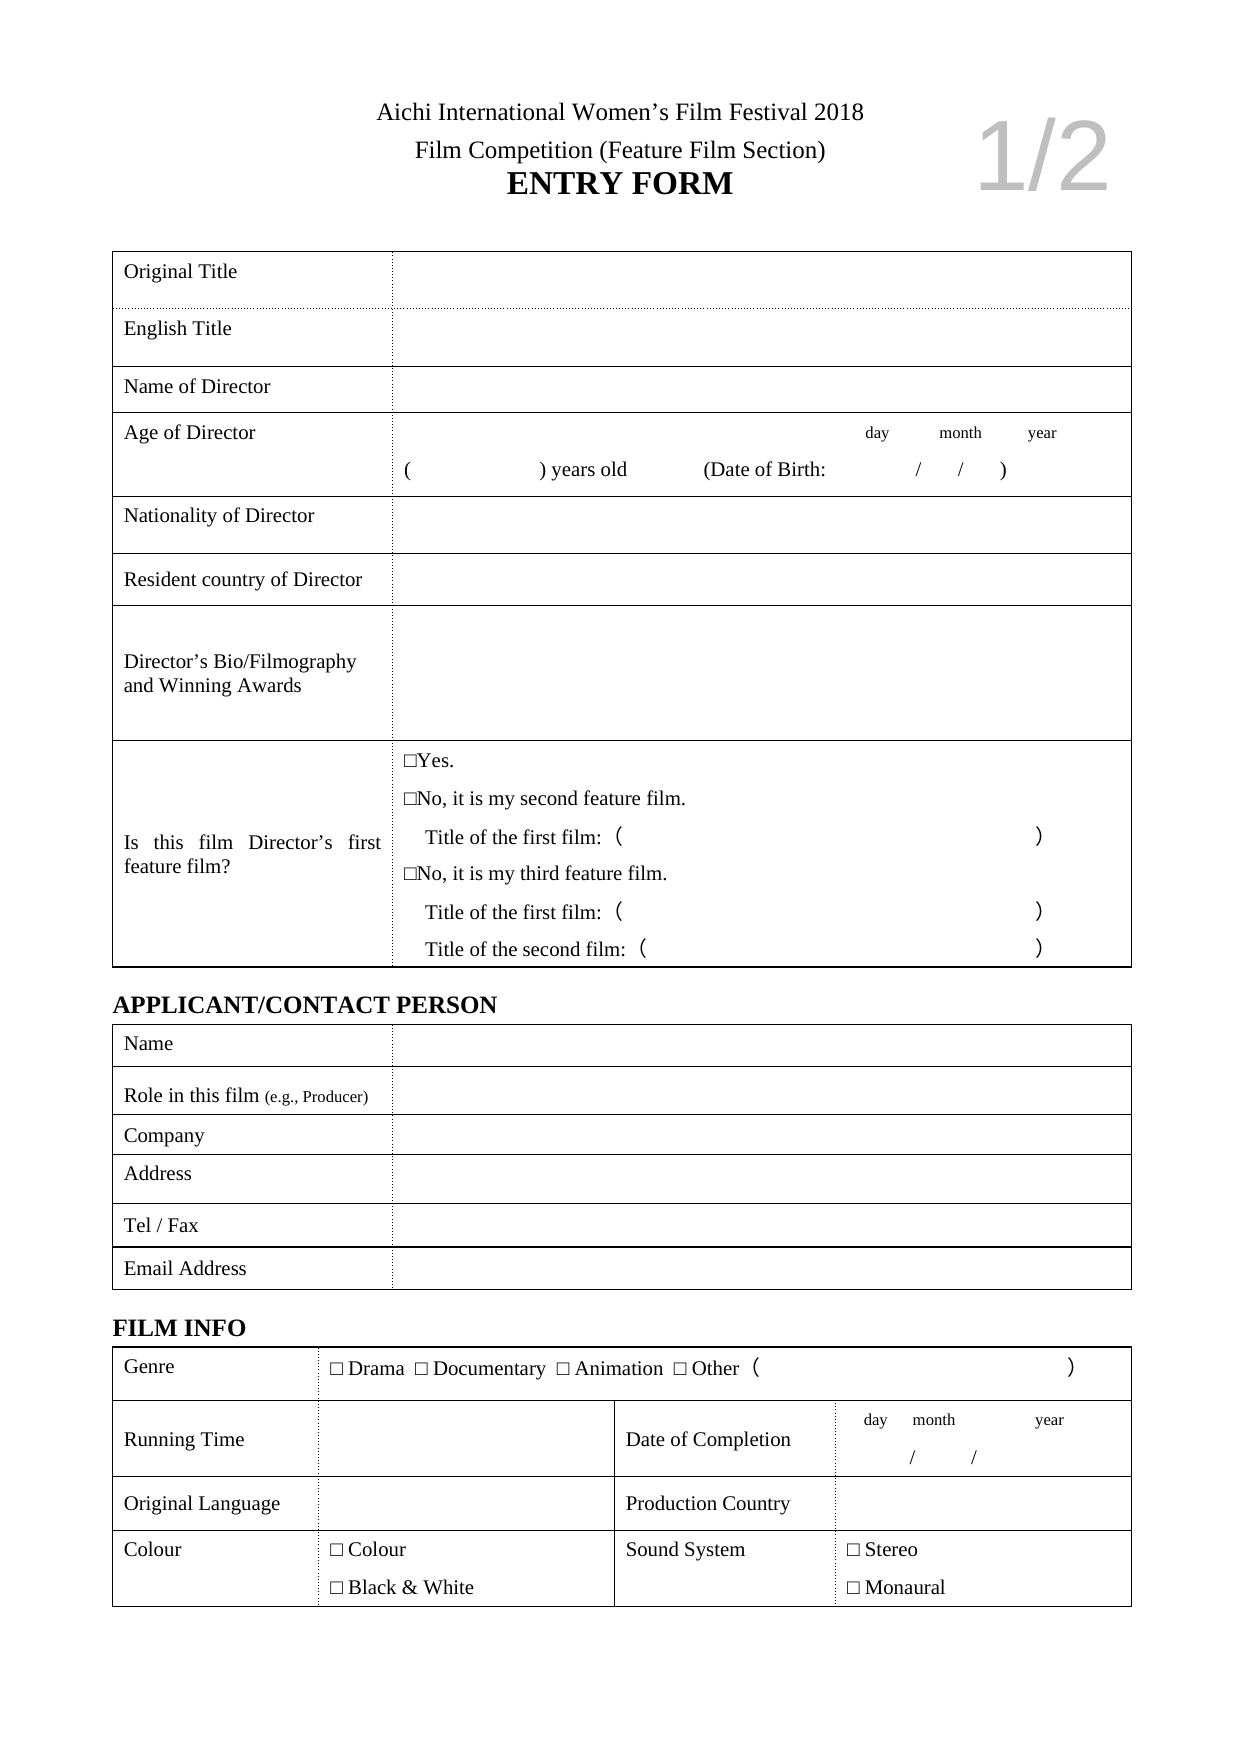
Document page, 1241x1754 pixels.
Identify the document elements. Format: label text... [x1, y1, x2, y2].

table_cell □Yes. □No, it is my second feature film. Title of the first film:（ ） □No, it is my third feature film. Title of the first film:（ ） Title of the second film:（ ） [393, 741, 1131, 966]
table_cell English Title [113, 308, 393, 366]
table_cell Name of Director [113, 367, 393, 412]
text FILM INFO [112, 1309, 1128, 1346]
table_cell [393, 497, 1131, 552]
table_cell Date of Completion [615, 1401, 836, 1476]
table_cell Original Language [113, 1477, 319, 1530]
table_cell Resident country of Director [113, 554, 393, 605]
table_cell [836, 1477, 1131, 1530]
table_cell day month year ( ) years old (Date of Birth: / / ) [393, 413, 1131, 496]
table_cell [319, 1401, 614, 1476]
table_header Genre [113, 1348, 319, 1400]
table_cell [393, 1155, 1131, 1203]
table_cell [393, 1067, 1131, 1114]
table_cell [319, 1531, 614, 1606]
table_cell Sound System [615, 1531, 836, 1606]
table_cell Colour [113, 1531, 319, 1606]
table_cell Address [113, 1155, 393, 1203]
table_cell [393, 606, 1131, 740]
table_cell [393, 1204, 1131, 1246]
table_cell Tel / Fax [113, 1204, 393, 1246]
table_cell Nationality of Director [113, 497, 393, 552]
table_cell Director’s Bio/Filmography and Winning Awards [113, 606, 393, 740]
table_cell Company [113, 1115, 393, 1153]
text APPLICANT/CONTACT PERSON [112, 986, 1128, 1024]
table_cell Age of Director [113, 413, 393, 496]
table_cell [393, 308, 1131, 366]
table_cell [319, 1477, 614, 1530]
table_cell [836, 1531, 1131, 1606]
table_header Original Title [113, 252, 393, 308]
table_cell [393, 1248, 1131, 1289]
table_cell [393, 367, 1131, 412]
table_header [393, 252, 1131, 308]
table_cell [393, 1115, 1131, 1153]
table_cell Production Country [615, 1477, 836, 1530]
table_cell day month year / / [836, 1401, 1131, 1476]
table_cell Email Address [113, 1248, 393, 1289]
table_header □ Drama □ Documentary □ Animation □ Other（ ） [319, 1348, 1131, 1400]
table_cell Role in this film (e.g., Producer) [113, 1067, 393, 1114]
table_header [393, 1025, 1131, 1066]
table_cell Is this film Director’s first feature film? [113, 741, 393, 966]
table_header Name [113, 1025, 393, 1066]
table_cell [393, 554, 1131, 605]
table_cell Running Time [113, 1401, 319, 1476]
